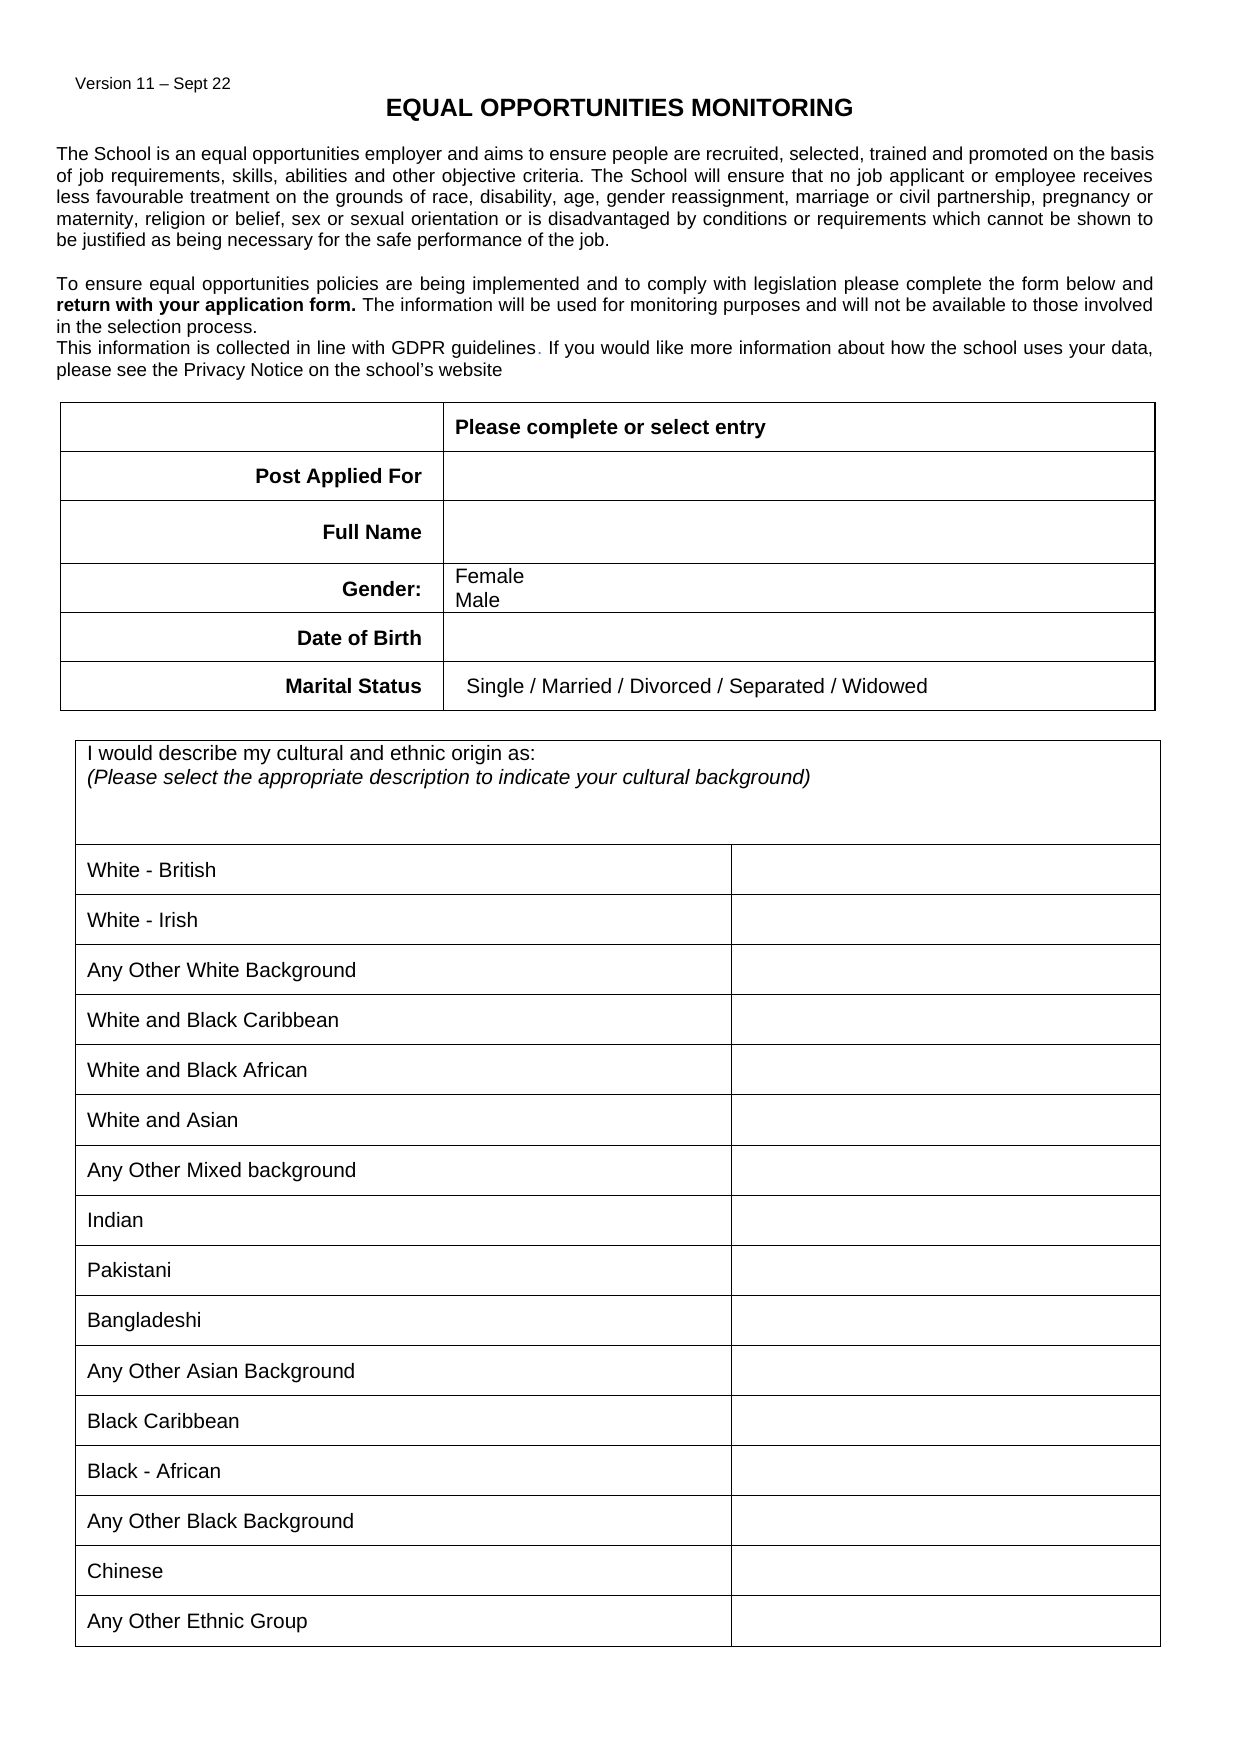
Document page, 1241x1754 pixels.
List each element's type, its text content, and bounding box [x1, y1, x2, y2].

table_cell [732, 895, 1160, 944]
table_cell [732, 1496, 1160, 1545]
text This information is collected in line with GDPR guidelines. If you would like more information about how the school uses your data, please see the Privacy Notice on the school’s website [56, 337, 1155, 380]
table_cell Black - African [76, 1446, 731, 1495]
table_cell Marital Status [61, 662, 443, 710]
table_cell [732, 1296, 1160, 1345]
table_header I would describe my cultural and ethnic origin as: (Please select the appropriate description to indicate your cultural background) [76, 741, 1160, 844]
table_cell Chinese [76, 1546, 731, 1595]
table_cell [732, 1196, 1160, 1245]
table_cell [732, 945, 1160, 994]
table_cell White and Black African [76, 1045, 731, 1094]
table_cell Single / Married / Divorced / Separated / Widowed [444, 662, 1154, 710]
table_cell [732, 1246, 1160, 1295]
table_cell Full Name [61, 501, 443, 563]
table_cell Gender: [61, 564, 443, 612]
table_cell Pakistani [76, 1246, 731, 1295]
table_cell White and Black Caribbean [76, 995, 731, 1044]
table_cell Any Other White Background [76, 945, 731, 994]
text The School is an equal opportunities employer and aims to ensure people are recruited, selected, trained and promoted on the basis of job requirements, skills, abilities and other objective criteria. The School will ensure that no job applicant or employee receives less favourable treatment on the grounds of race, disability, age, gender reassignment, marriage or civil partnership, pregnancy or maternity, religion or belief, sex or sexual orientation or is disadvantaged by conditions or requirements which cannot be shown to be justified as being necessary for the safe performance of the job. [56, 143, 1155, 251]
text To ensure equal opportunities policies are being implemented and to comply with legislation please complete the form below and return with your application form. The information will be used for monitoring purposes and will not be available to those involved in the selection process. [56, 272, 1155, 337]
table_cell [444, 452, 1154, 500]
table_cell Black Caribbean [76, 1396, 731, 1445]
table_cell Any Other Black Background [76, 1496, 731, 1545]
table_header [61, 403, 443, 451]
text EQUAL OPPORTUNITIES MONITORING [75, 93, 1164, 121]
table_cell Post Applied For [61, 452, 443, 500]
table_cell Date of Birth [61, 613, 443, 661]
table_cell [444, 613, 1154, 661]
table_cell [732, 1095, 1160, 1144]
table_cell [732, 845, 1160, 894]
table_header Please complete or select entry [444, 403, 1154, 451]
table_cell [732, 1446, 1160, 1495]
table_cell [732, 1396, 1160, 1445]
table_cell White - British [76, 845, 731, 894]
table_cell Bangladeshi [76, 1296, 731, 1345]
table_cell [732, 995, 1160, 1044]
table_cell White and Asian [76, 1095, 731, 1144]
table_cell Any Other Mixed background [76, 1146, 731, 1194]
table_cell [732, 1546, 1160, 1595]
table_cell Indian [76, 1196, 731, 1245]
table_cell [732, 1045, 1160, 1094]
table_cell [732, 1596, 1160, 1646]
table_cell Female Male [444, 564, 1154, 612]
table_cell White - Irish [76, 895, 731, 944]
table_cell [732, 1346, 1160, 1395]
table_cell [732, 1146, 1160, 1194]
table_cell Any Other Asian Background [76, 1346, 731, 1395]
table_cell [444, 501, 1154, 563]
table_cell Any Other Ethnic Group [76, 1596, 731, 1646]
